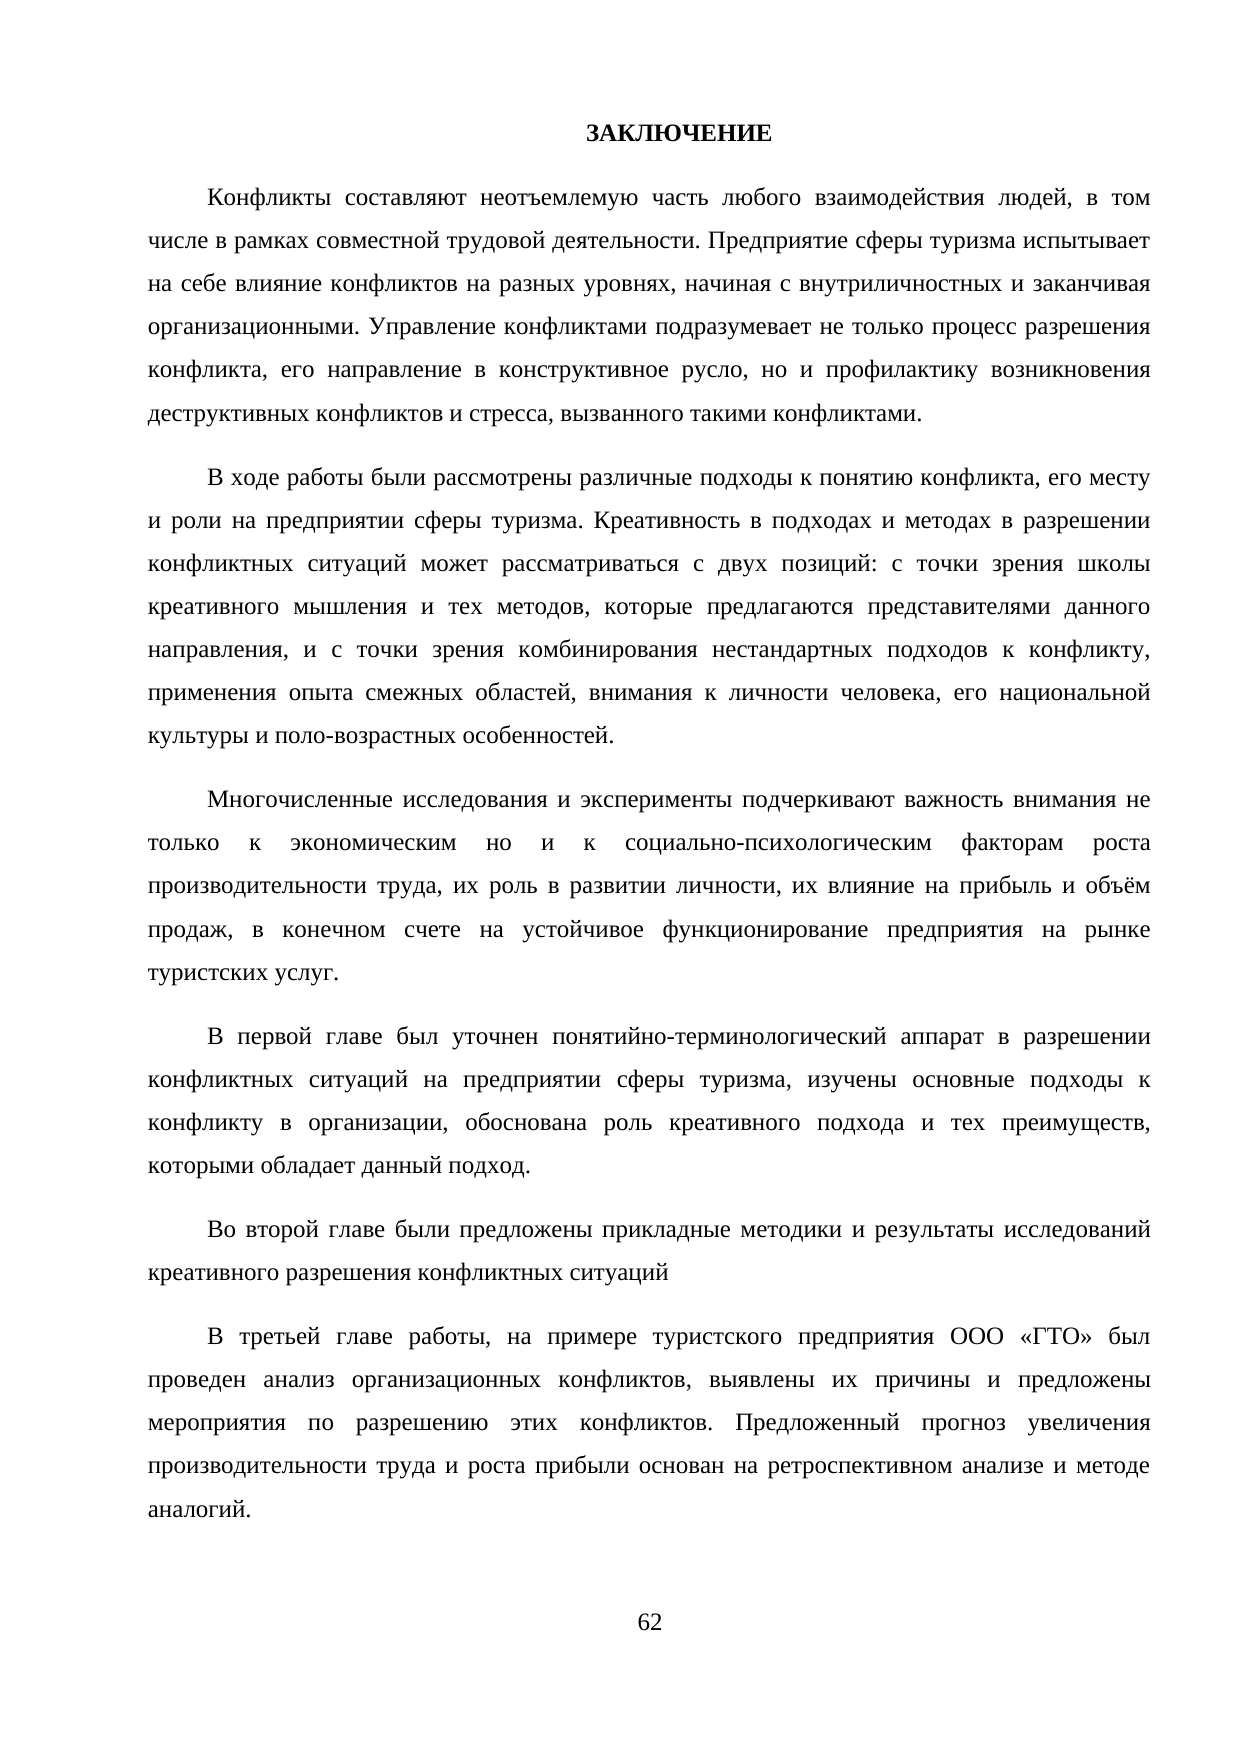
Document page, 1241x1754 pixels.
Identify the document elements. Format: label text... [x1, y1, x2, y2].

text Во второй главе были предложены прикладные методики и результаты исследований креативного разрешения конфликтных ситуаций [148, 1214, 1152, 1286]
text Конфликты составляют неотъемлемую часть любого взаимодействия людей, в том числе в рамках совместной трудовой деятельности. Предприятие сферы туризма испытывает на себе влияние конфликтов на разных уровнях, начиная с внутриличностных и заканчивая организационными. Управление конфликтами подразумевает не только процесс разрешения конфликта, его направление в конструктивное русло, но и профилактику возникновения деструктивных конфликтов и стресса, вызванного такими конфликтами. [148, 182, 1152, 426]
text В третьей главе работы, на примере туристского предприятия ООО «ГТО» был проведен анализ организационных конфликтов, выявлены их причины и предложены мероприятия по разрешению этих конфликтов. Предложенный прогноз увеличения производительности труда и роста прибыли основан на ретроспективном анализе и методе аналогий. [148, 1321, 1152, 1522]
text В ходе работы были рассмотрены различные подходы к понятию конфликта, его месту и роли на предприятии сферы туризма. Креативность в подходах и методах в разрешении конфликтных ситуаций может рассматриваться с двух позиций: с точки зрения школы креативного мышления и тех методов, которые предлагаются представителями данного направления, и с точки зрения комбинирования нестандартных подходов к конфликту, применения опыта смежных областей, внимания к личности человека, его национальной культуры и поло-возрастных особенностей. [148, 462, 1152, 749]
text ЗАКЛЮЧЕНИЕ [148, 118, 1152, 147]
text Многочисленные исследования и эксперименты подчеркивают важность внимания не только к экономическим но и к социально-психологическим факторам роста производительности труда, их роль в развитии личности, их влияние на прибыль и объём продаж, в конечном счете на устойчивое функционирование предприятия на рынке туристских услуг. [148, 784, 1152, 986]
text В первой главе был уточнен понятийно-терминологический аппарат в разрешении конфликтных ситуаций на предприятии сферы туризма, изучены основные подходы к конфликту в организации, обоснована роль креативного подхода и тех преимуществ, которыми обладает данный подход. [148, 1021, 1152, 1179]
